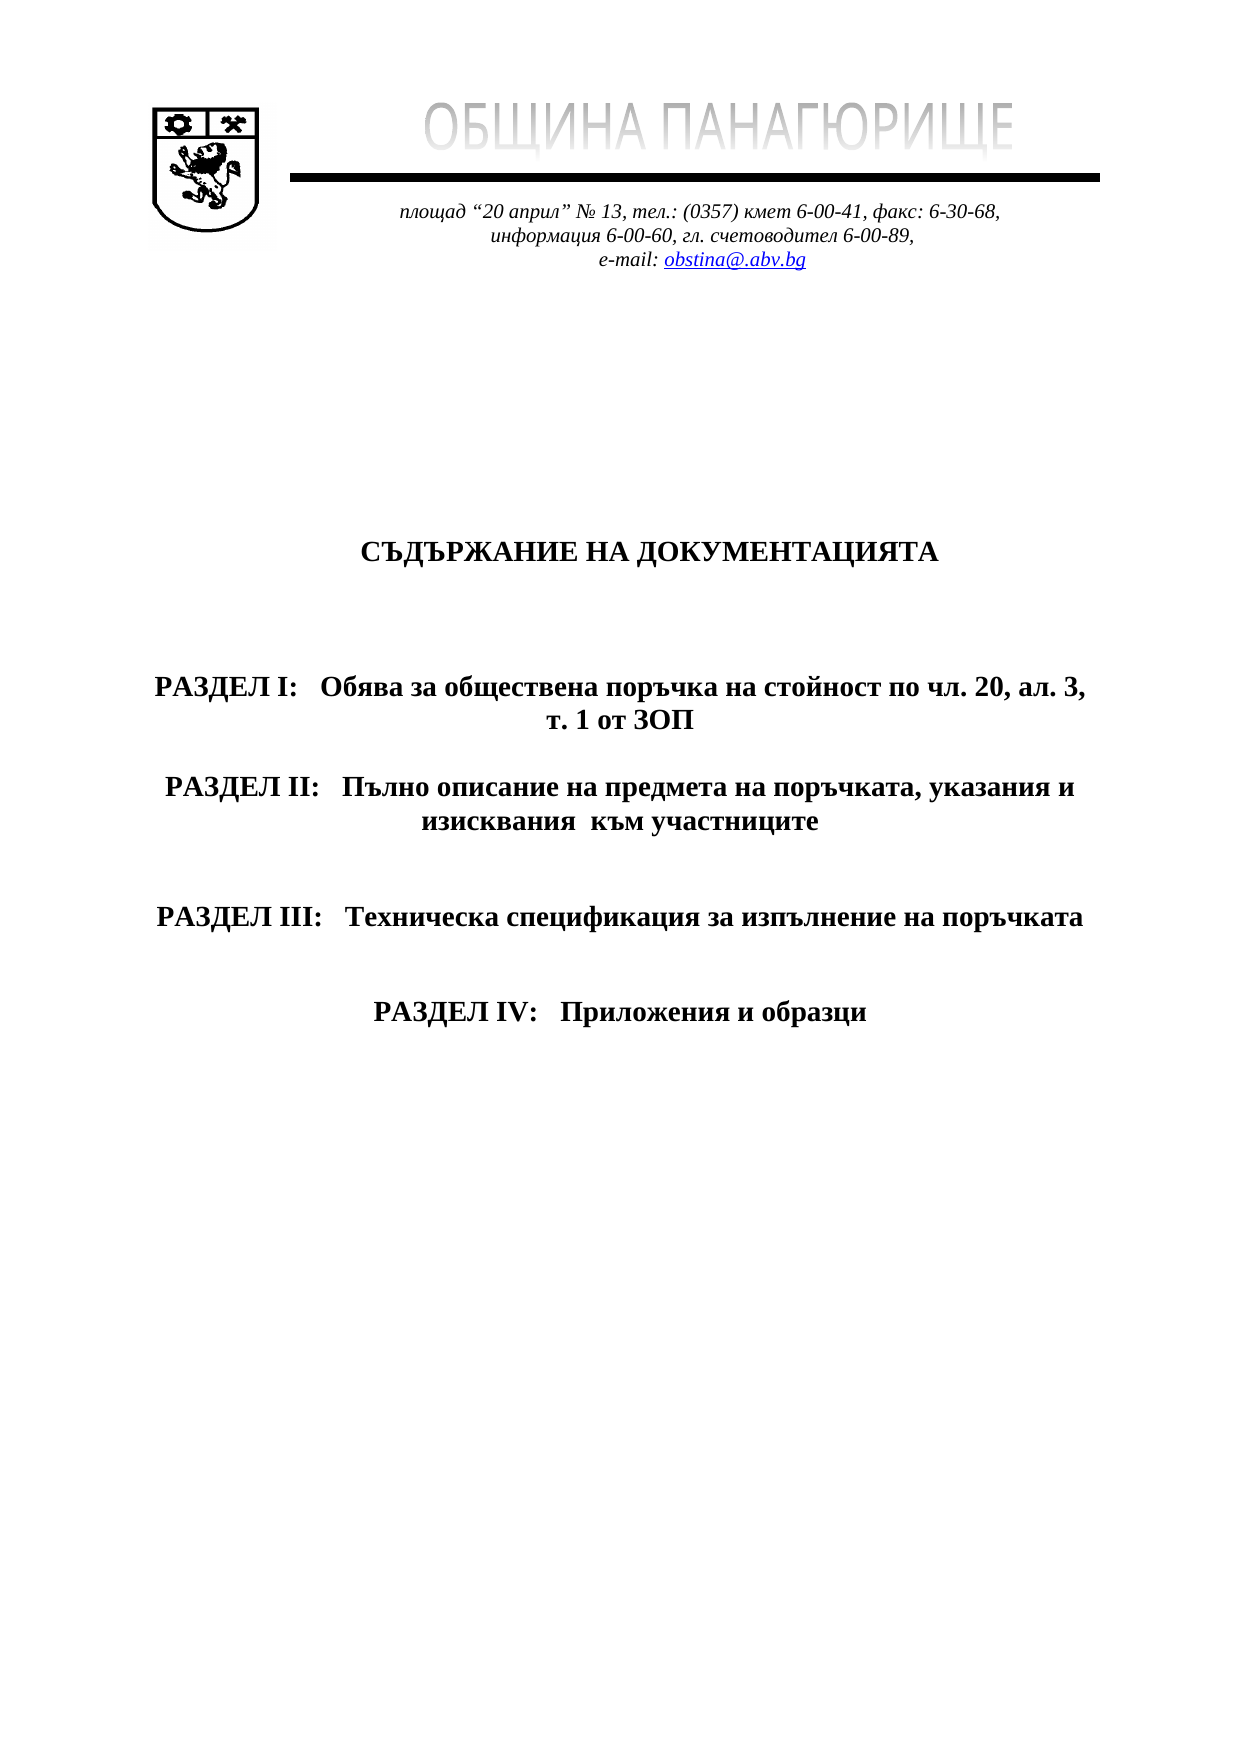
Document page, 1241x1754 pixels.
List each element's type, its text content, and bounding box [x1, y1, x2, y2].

text СЪДЪРЖАНИЕ НА ДОКУМЕНТАЦИЯТА [148, 534, 1093, 568]
text РАЗДЕЛ III: Техническа спецификация за изпълнение на поръчката [148, 899, 1093, 932]
text РАЗДЕЛ II: Пълно описание на предмета на поръчката, указания и [148, 769, 1093, 803]
text РАЗДЕЛ IV: Приложения и образци [148, 994, 1093, 1028]
picture [147, 102, 278, 251]
text изисквания към участниците [148, 803, 1093, 836]
text РАЗДЕЛ I: Обява за обществена поръчка на стойност по чл. 20, ал. 3, т. 1 от ЗОП [148, 669, 1093, 736]
